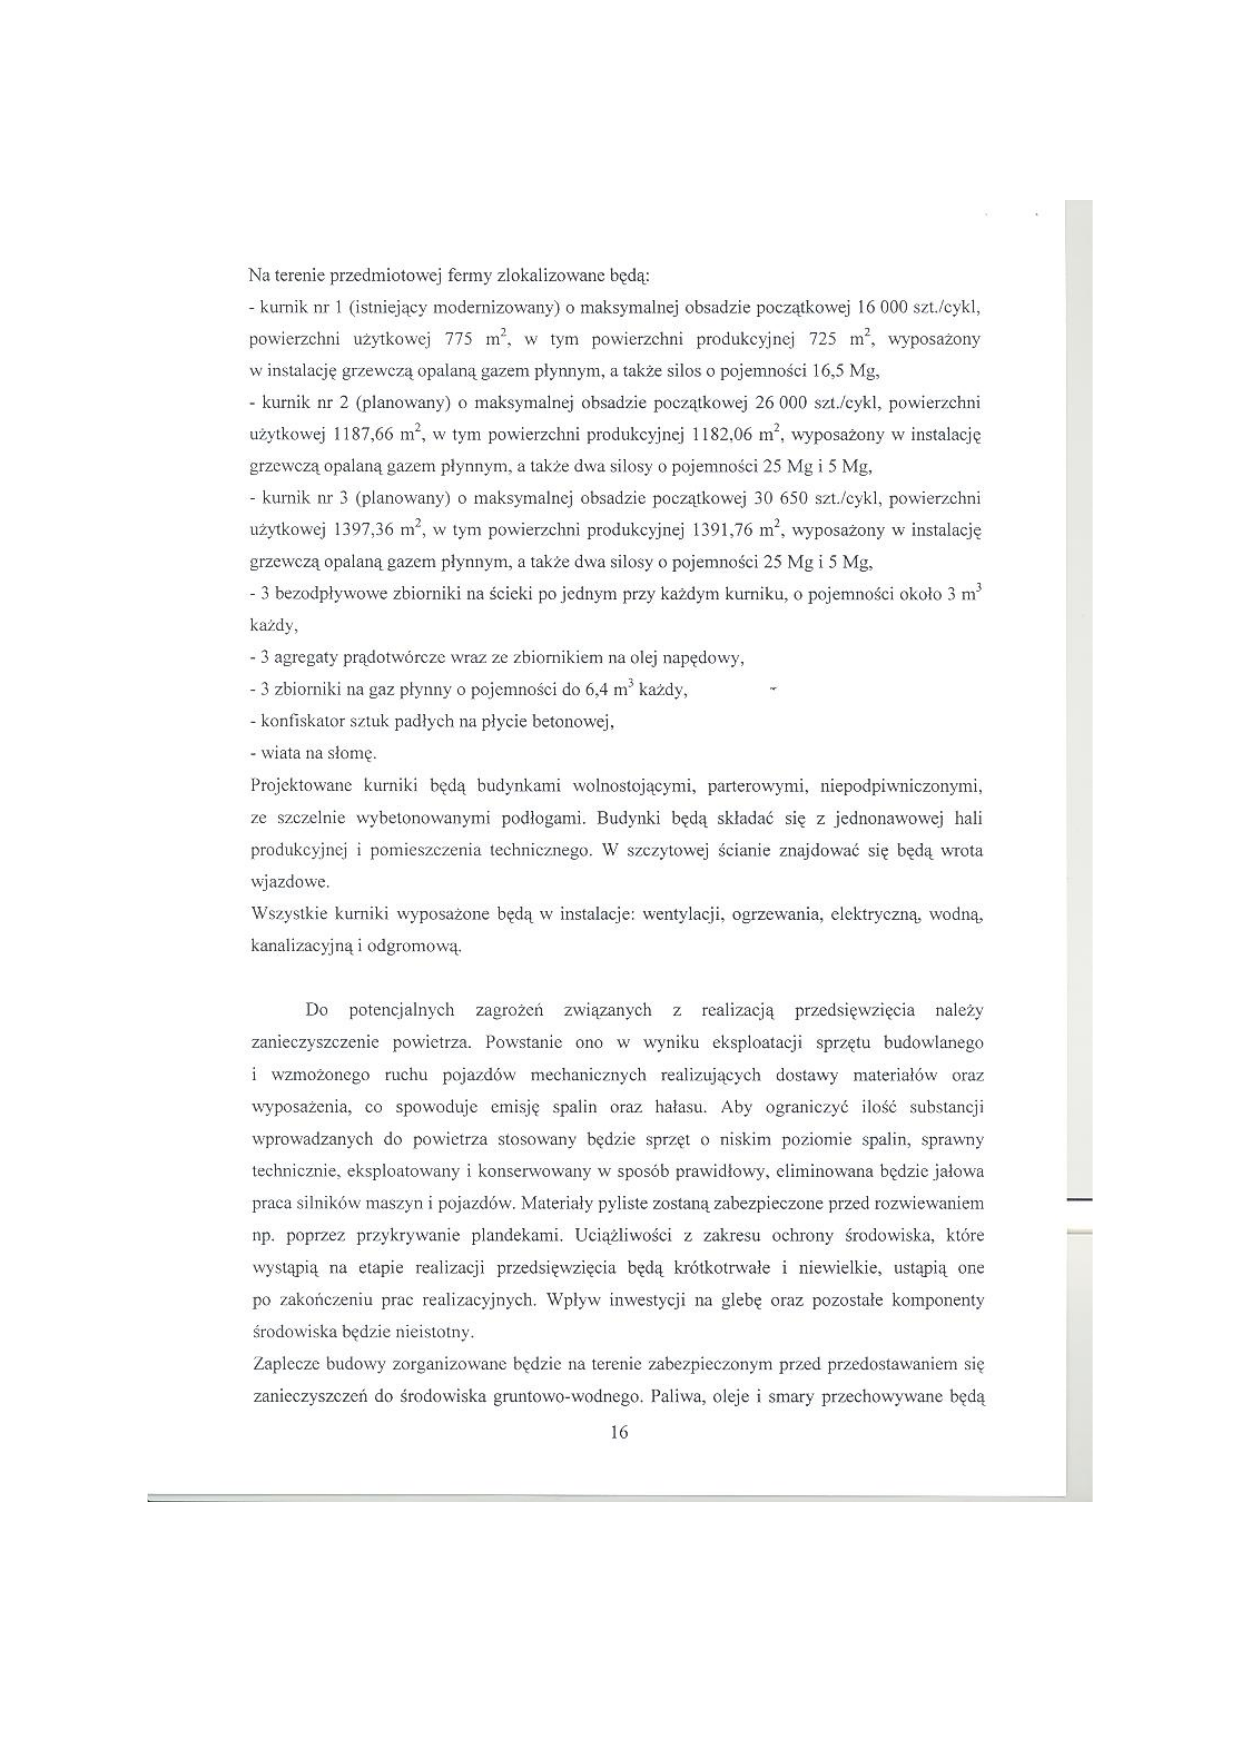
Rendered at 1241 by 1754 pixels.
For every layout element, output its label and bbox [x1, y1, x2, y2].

picture [147, 200, 1093, 1502]
